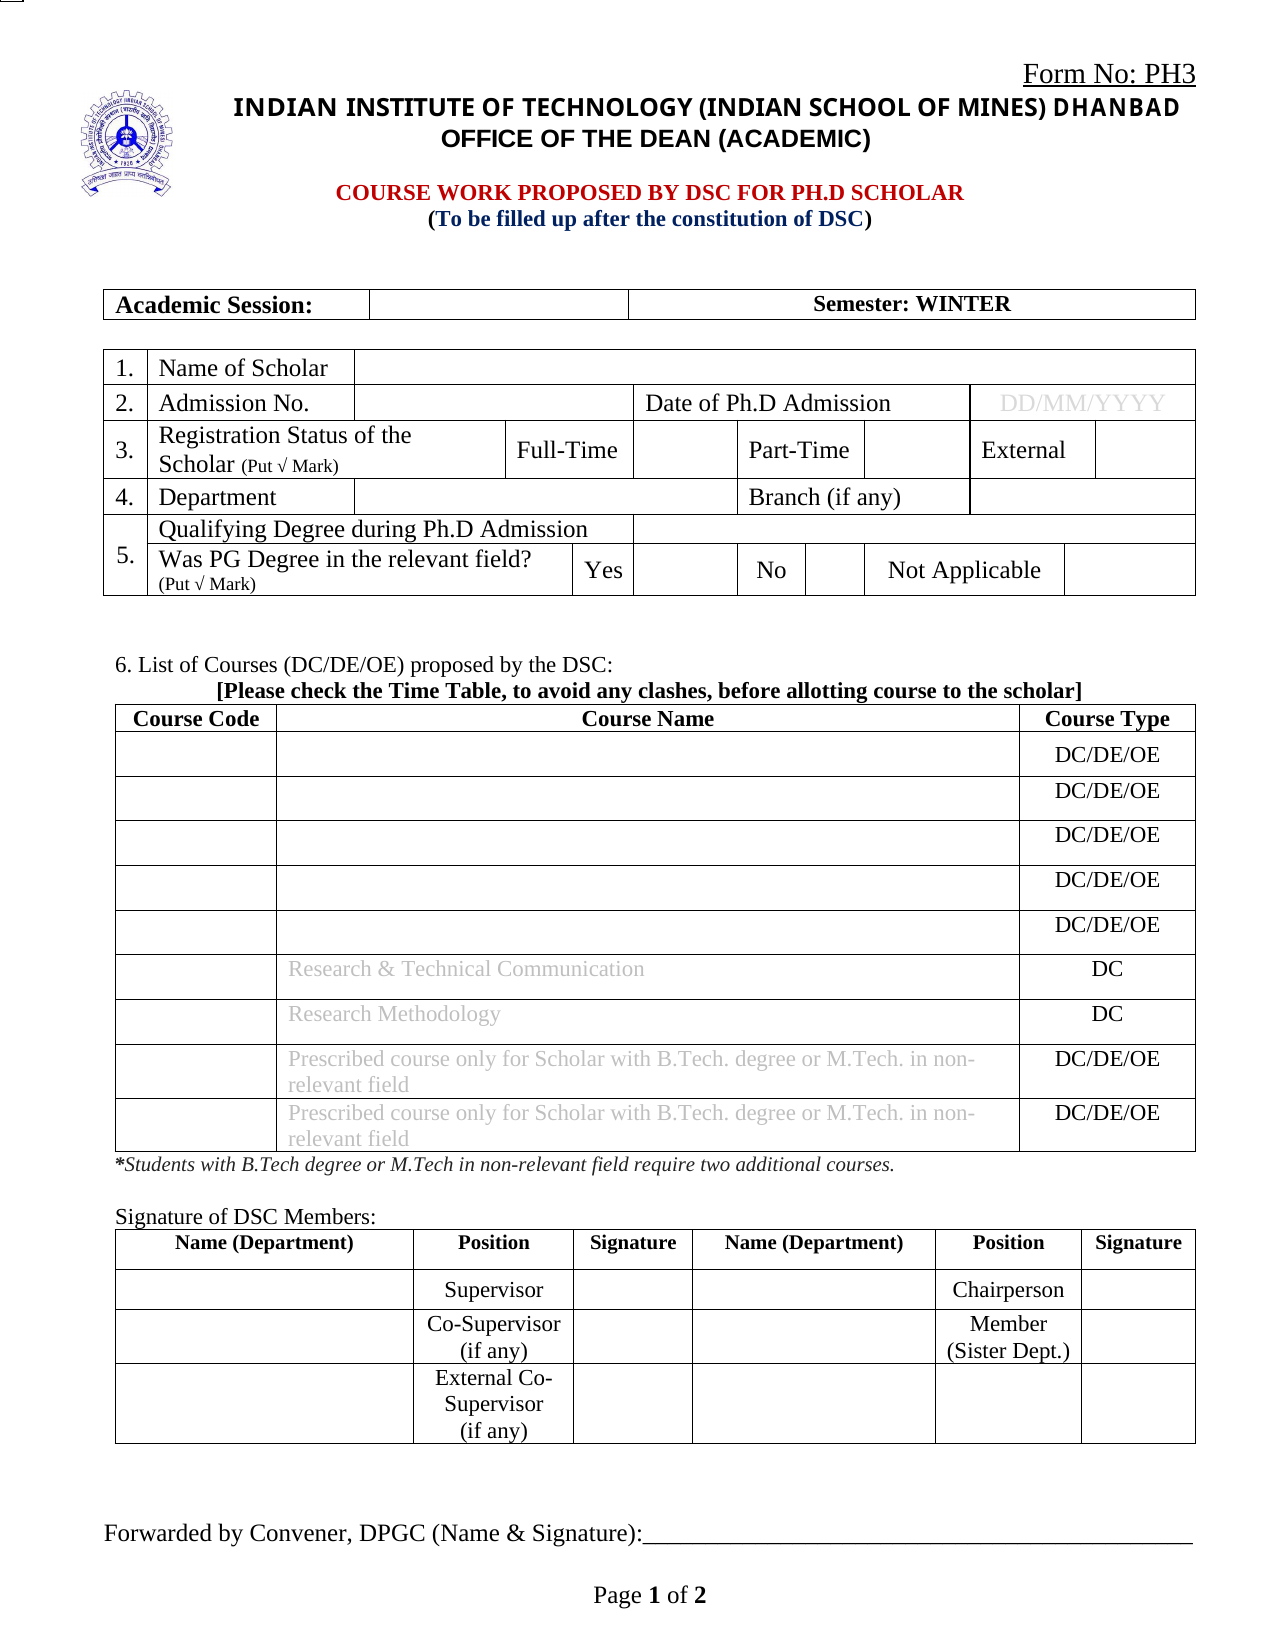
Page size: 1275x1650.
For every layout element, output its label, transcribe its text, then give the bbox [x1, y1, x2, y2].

table_cell Date of Ph.D Admission [634, 385, 969, 419]
table_cell Chairperson [936, 1270, 1081, 1309]
table_cell 4. [104, 479, 147, 513]
table_cell [116, 1045, 276, 1097]
table_cell No [738, 544, 805, 595]
table_cell DC/DE/OE [1020, 911, 1195, 954]
table_cell DC/DE/OE [1020, 821, 1195, 865]
table_header Semester: WINTER [629, 290, 1195, 319]
picture [80, 90, 173, 197]
table_cell [693, 1310, 935, 1363]
table_cell [574, 1310, 692, 1363]
table_cell Was PG Degree in the relevant field? (Put √ Mark) [148, 544, 572, 595]
table_cell Full-Time [506, 421, 633, 478]
table_cell [693, 1270, 935, 1309]
table_cell [936, 1364, 1081, 1443]
table_cell [355, 385, 633, 419]
table_cell [116, 732, 276, 776]
table_cell [693, 1364, 935, 1443]
text INDIAN INSTITUTE OF TECHNOLOGY (INDIAN SCHOOL OF MINES) DHANBAD [173, 90, 1196, 124]
table_cell Yes [573, 544, 633, 595]
table_cell [116, 1310, 413, 1363]
table_cell [1082, 1270, 1195, 1309]
text Forwarded by Convener, DPGC (Name & Signature):____________________________________________ [103, 1518, 1196, 1547]
table_cell [116, 955, 276, 999]
table_cell DC/DE/OE [1020, 777, 1195, 820]
table_cell 3. [104, 421, 147, 478]
table_cell Qualifying Degree during Ph.D Admission [148, 515, 633, 543]
table_cell Research Methodology [277, 1000, 1019, 1044]
table_cell DC/DE/OE [1020, 866, 1195, 910]
table_cell DC [1020, 955, 1195, 999]
table_cell [355, 479, 737, 513]
table_cell [116, 1364, 413, 1443]
table_header [370, 290, 628, 319]
table_header [355, 350, 1195, 384]
table_cell [277, 777, 1019, 820]
table_cell [634, 544, 737, 595]
table_cell [116, 821, 276, 865]
table_cell [277, 821, 1019, 865]
text OFFICE OF THE DEAN (ACADEMIC) [173, 124, 1196, 153]
text Signature of DSC Members: [103, 1203, 1196, 1229]
table_cell [116, 777, 276, 820]
table_cell [116, 866, 276, 910]
table_cell [1065, 544, 1195, 595]
table_cell [277, 732, 1019, 776]
table_cell [865, 421, 969, 478]
table_header Course Type [1020, 705, 1195, 731]
table_header Course Name [277, 705, 1019, 731]
table_cell Not Applicable [865, 544, 1064, 595]
table_cell Member (Sister Dept.) [936, 1310, 1081, 1363]
table_cell External [971, 421, 1095, 478]
table_cell Admission No. [148, 385, 354, 419]
table_cell [116, 1000, 276, 1044]
table_cell [1082, 1310, 1195, 1363]
text *Students with B.Tech degree or M.Tech in non-relevant field require two additional courses. [103, 1152, 1196, 1176]
table_header Academic Session: [104, 290, 369, 319]
table_cell [1082, 1364, 1195, 1443]
table_cell DC/DE/OE [1020, 1045, 1195, 1097]
table_cell [634, 421, 737, 478]
text Form No: PH3 [103, 56, 1196, 90]
table_cell 5. [104, 515, 147, 595]
text [Please check the Time Table, to avoid any clashes, before allotting course to the scholar] [103, 677, 1196, 703]
table_cell Prescribed course only for Scholar with B.Tech. degree or M.Tech. in non-relevant field [277, 1099, 1019, 1151]
table_cell Prescribed course only for Scholar with B.Tech. degree or M.Tech. in non-relevant field [277, 1045, 1019, 1097]
text (To be filled up after the constitution of DSC) [103, 205, 1196, 232]
table_cell DC [1020, 1000, 1195, 1044]
table_cell [116, 1270, 413, 1309]
table_cell Branch (if any) [738, 479, 969, 513]
table_cell Supervisor [414, 1270, 573, 1309]
table_cell Department [148, 479, 354, 513]
text 6. List of Courses (DC/DE/OE) proposed by the DSC: [103, 651, 1196, 677]
table_cell [574, 1270, 692, 1309]
table_header Signature [1082, 1230, 1195, 1269]
table_header Course Code [116, 705, 276, 731]
table_cell [806, 544, 864, 595]
text COURSE WORK PROPOSED BY DSC FOR PH.D SCHOLAR [103, 179, 1196, 205]
table_cell 2. [104, 385, 147, 419]
table_header Position [936, 1230, 1081, 1269]
table_cell [116, 911, 276, 954]
table_header Signature [574, 1230, 692, 1269]
table_header Name (Department) [693, 1230, 935, 1269]
table_cell DD/MM/YYYY [971, 385, 1195, 419]
table_header Position [414, 1230, 573, 1269]
table_cell [277, 866, 1019, 910]
table_cell Part-Time [738, 421, 864, 478]
table_cell Registration Status of the Scholar (Put √ Mark) [148, 421, 505, 478]
table_cell [1096, 421, 1195, 478]
table_header 1. [104, 350, 147, 384]
table_cell [634, 515, 1195, 543]
table_cell Co-Supervisor (if any) [414, 1310, 573, 1363]
table_cell DC/DE/OE [1020, 1099, 1195, 1151]
table_cell [971, 479, 1195, 513]
table_cell [116, 1099, 276, 1151]
table_cell [574, 1364, 692, 1443]
table_cell External Co-Supervisor (if any) [414, 1364, 573, 1443]
table_header Name of Scholar [148, 350, 354, 384]
table_cell DC/DE/OE [1020, 732, 1195, 776]
table_cell Research & Technical Communication [277, 955, 1019, 999]
table_cell [277, 911, 1019, 954]
table_header Name (Department) [116, 1230, 413, 1269]
